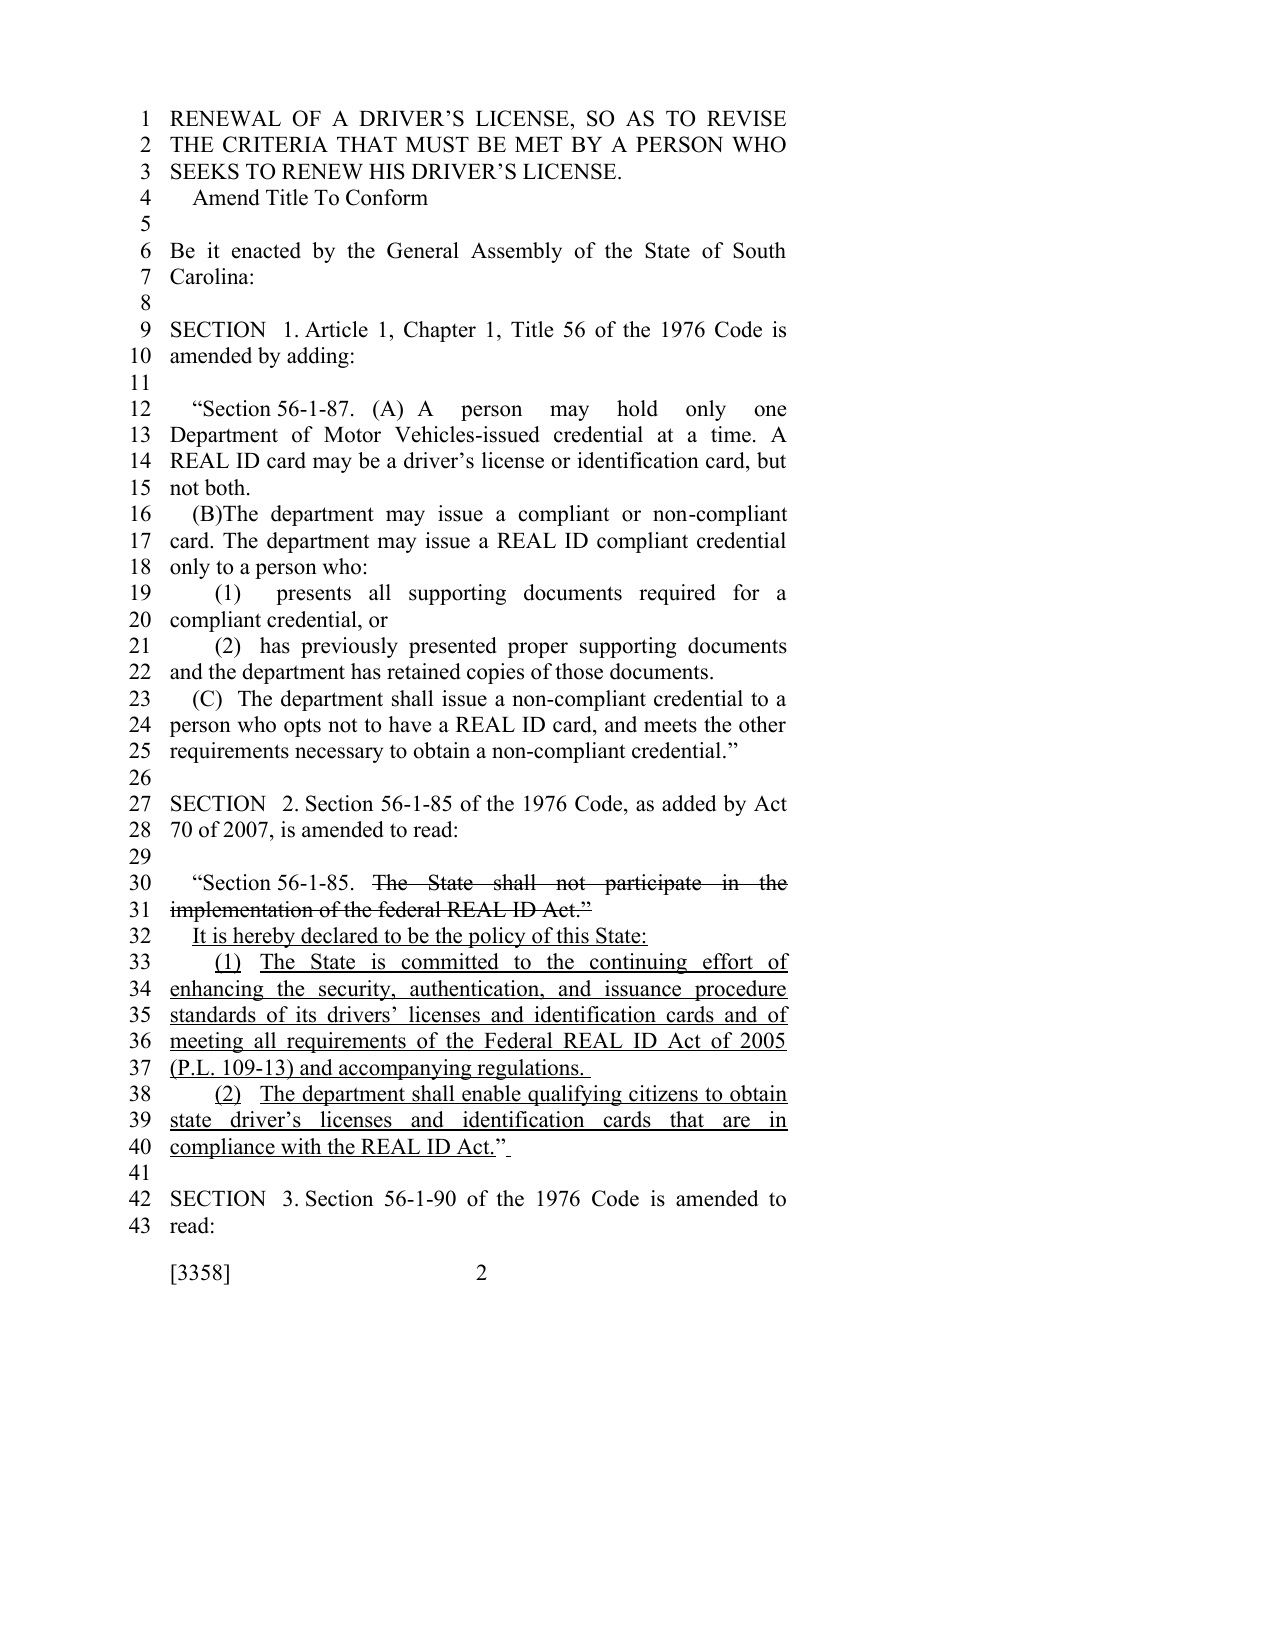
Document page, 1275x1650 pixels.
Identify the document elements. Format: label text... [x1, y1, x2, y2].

text Amend Title To Conform [169, 184, 787, 210]
text (B)The department may issue a compliant or non-compliant card. The department may issue a REAL ID compliant credential only to a person who: [169, 500, 787, 579]
text (2) has previously presented proper supporting documents and the department has retained copies of those documents. [169, 632, 787, 685]
text It is hereby declared to be the policy of this State: [169, 922, 787, 948]
text (C) The department shall issue a non-compliant credential to a person who opts not to have a REAL ID card, and meets the other requirements necessary to obtain a non-compliant credential.” [169, 685, 787, 764]
text “Section 56-1-87. (A) A person may hold only one Department of Motor Vehicles-issued credential at a time. A REAL ID card may be a driver’s license or identification card, but not both. [169, 395, 787, 500]
text (2) The department shall enable qualifying citizens to obtain state driver’s licenses and identification cards that are in compliance with the REAL ID Act.” [169, 1080, 787, 1129]
text Be it enacted by the General Assembly of the State of South Carolina: [169, 237, 787, 289]
text (2) The department shall enable qualifying citizens to obtain state driver’s licenses and identification cards that are in compliance with the REAL ID Act.” [169, 1130, 787, 1159]
text SECTION 1. Article 1, Chapter 1, Title 56 of the 1976 Code is amended by adding: [169, 316, 787, 368]
text SECTION 3. Section 56-1-90 of the 1976 Code is amended to read: [169, 1186, 787, 1238]
text (1) The State is committed to the continuing effort of enhancing the security, authentication, and issuance procedure standards of its drivers’ licenses and identification cards and of meeting all requirements of the Federal REAL ID Act of 2005 (P.L. 109-13) and accompanying regulations. [169, 1051, 787, 1080]
text (1) presents all supporting documents required for a compliant credential, or [169, 579, 787, 632]
text “Section 56-1-85. The State shall not participate in the implementation of the federal REAL ID Act.” [169, 869, 787, 922]
text (1) The State is committed to the continuing effort of enhancing the security, authentication, and issuance procedure standards of its drivers’ licenses and identification cards and of meeting all requirements of the Federal REAL ID Act of 2005 (P.L. 109-13) and accompanying regulations. [169, 948, 787, 998]
text SECTION 2. Section 56-1-85 of the 1976 Code, as added by Act 70 of 2007, is amended to read: [169, 790, 787, 843]
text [169, 105, 787, 184]
